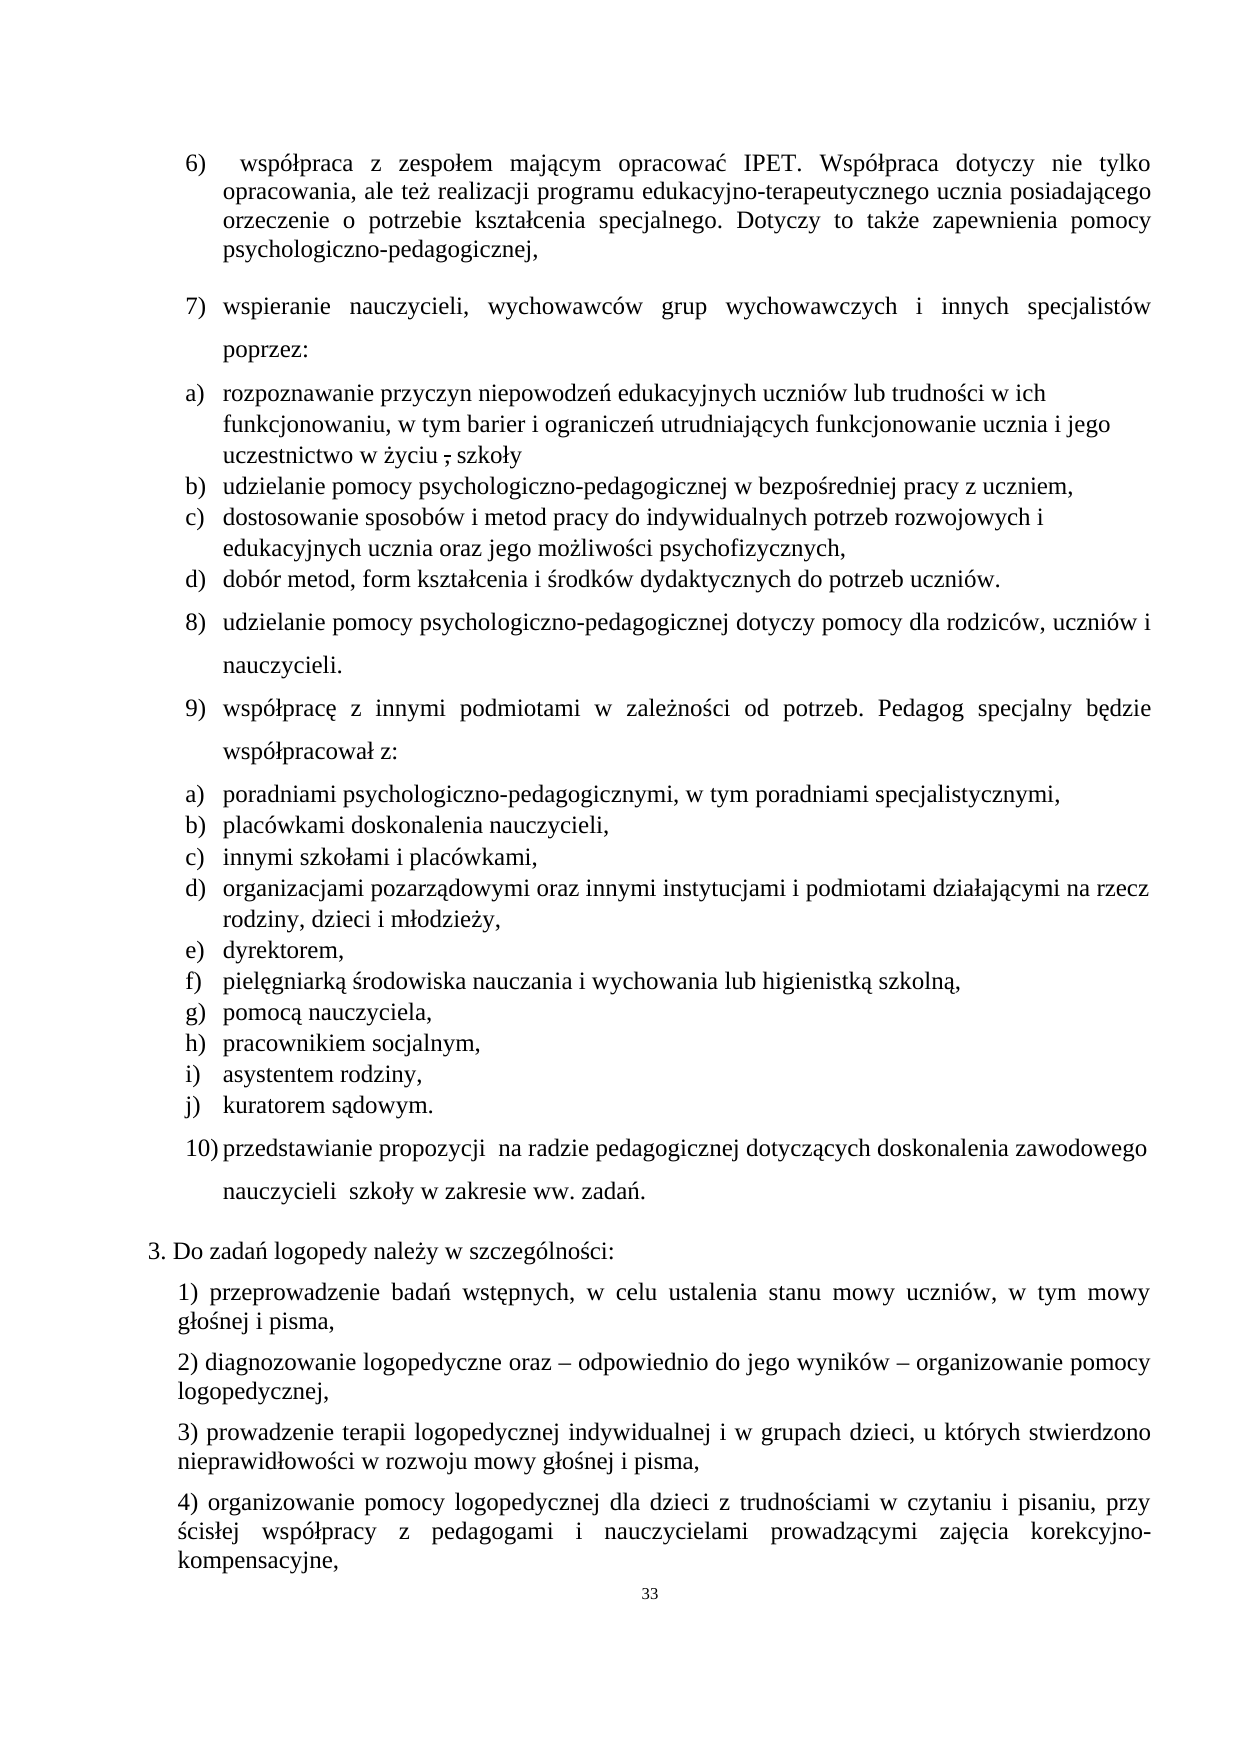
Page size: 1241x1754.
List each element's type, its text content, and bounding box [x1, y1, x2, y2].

list pomocą nauczyciela, [185, 997, 1152, 1026]
list współpraca z zespołem mającym opracować IPET. Współpraca dotyczy nie tylko opracowania, ale też realizacji programu edukacyjno-terapeutycznego ucznia posiadającego orzeczenie o potrzebie kształcenia specjalnego. Dotyczy to także zapewnienia pomocy psychologiczno-pedagogicznej, [185, 148, 1152, 263]
list pracownikiem socjalnym, [185, 1028, 1152, 1057]
list współpracę z innymi podmiotami w zależności od potrzeb. Pedagog specjalny będzie współpracował z: [185, 693, 1152, 765]
list udzielanie pomocy psychologiczno-pedagogicznej w bezpośredniej pracy z uczniem, [185, 471, 1152, 499]
text 3. Do zadań logopedy należy w szczególności: [148, 1236, 1152, 1265]
text 1) przeprowadzenie badań wstępnych, w celu ustalenia stanu mowy uczniów, w tym mowy głośnej i pisma, [177, 1277, 1152, 1335]
list wspieranie nauczycieli, wychowawców grup wychowawczych i innych specjalistów poprzez: [185, 291, 1152, 363]
list dyrektorem, [185, 935, 1152, 963]
list placówkami doskonalenia nauczycieli, [185, 811, 1152, 839]
list asystentem rodziny, [185, 1059, 1152, 1088]
list dostosowanie sposobów i metod pracy do indywidualnych potrzeb rozwojowych i edukacyjnych ucznia oraz jego możliwości psychofizycznych, [185, 502, 1152, 562]
text 2) diagnozowanie logopedyczne oraz – odpowiednio do jego wyników – organizowanie pomocy logopedycznej, [177, 1347, 1152, 1405]
list organizacjami pozarządowymi oraz innymi instytucjami i podmiotami działającymi na rzecz rodziny, dzieci i młodzieży, [185, 873, 1152, 932]
list pielęgniarką środowiska nauczania i wychowania lub higienistką szkolną, [185, 966, 1152, 994]
list udzielanie pomocy psychologiczno-pedagogicznej dotyczy pomocy dla rodziców, uczniów i nauczycieli. [185, 607, 1152, 679]
text 3) prowadzenie terapii logopedycznej indywidualnej i w grupach dzieci, u których stwierdzono nieprawidłowości w rozwoju mowy głośnej i pisma, [177, 1417, 1152, 1475]
list rozpoznawanie przyczyn niepowodzeń edukacyjnych uczniów lub trudności w ich funkcjonowaniu, w tym barier i ograniczeń utrudniających funkcjonowanie ucznia i jego uczestnictwo w życiu , szkoły [185, 378, 1152, 468]
list poradniami psychologiczno-pedagogicznymi, w tym poradniami specjalistycznymi, [185, 779, 1152, 808]
list kuratorem sądowym. [185, 1090, 1152, 1119]
list innymi szkołami i placówkami, [185, 842, 1152, 870]
list przedstawianie propozycji na radzie pedagogicznej dotyczących doskonalenia zawodowego nauczycieli szkoły w zakresie ww. zadań. [185, 1133, 1152, 1205]
list dobór metod, form kształcenia i środków dydaktycznych do potrzeb uczniów. [185, 564, 1152, 593]
text 4) organizowanie pomocy logopedycznej dla dzieci z trudnościami w czytaniu i pisaniu, przy ścisłej współpracy z pedagogami i nauczycielami prowadzącymi zajęcia korekcyjno-kompensacyjne, [177, 1487, 1152, 1573]
